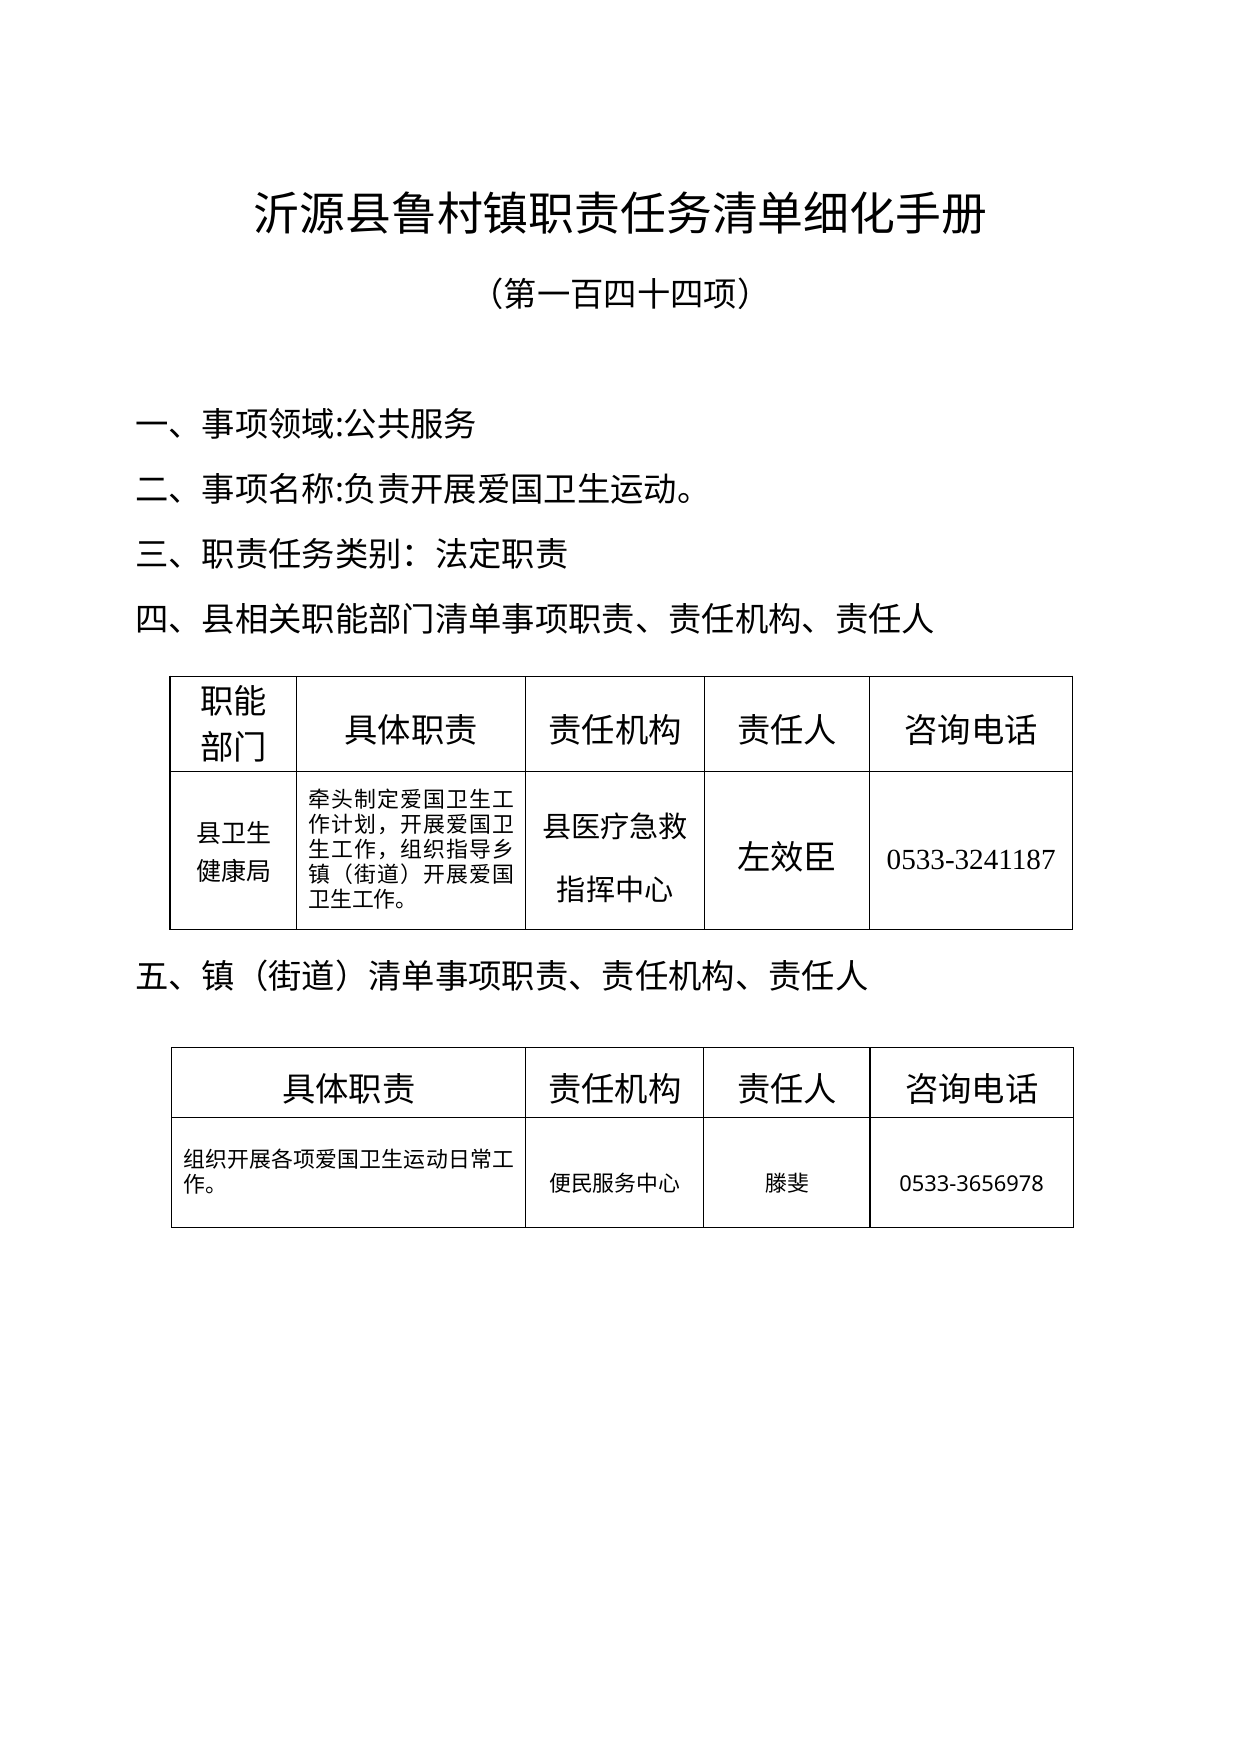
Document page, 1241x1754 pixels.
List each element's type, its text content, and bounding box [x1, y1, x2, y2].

text 五、镇（街道）清单事项职责、责任机构、责任人 [135, 714, 1106, 1007]
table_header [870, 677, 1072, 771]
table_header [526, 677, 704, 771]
text （第一百四十四项） [135, 259, 1106, 324]
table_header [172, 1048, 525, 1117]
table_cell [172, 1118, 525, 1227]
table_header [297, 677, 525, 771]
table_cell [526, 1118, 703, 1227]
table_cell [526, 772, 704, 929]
text 二、事项名称:负责开展爱国卫生运动。 [135, 454, 1106, 519]
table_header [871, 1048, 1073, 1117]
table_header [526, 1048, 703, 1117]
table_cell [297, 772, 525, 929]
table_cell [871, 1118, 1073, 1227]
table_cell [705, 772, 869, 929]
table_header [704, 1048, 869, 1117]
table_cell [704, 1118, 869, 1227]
text 沂源县鲁村镇职责任务清单细化手册 [135, 162, 1106, 259]
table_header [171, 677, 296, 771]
text 一、事项领域:公共服务 [135, 389, 1106, 454]
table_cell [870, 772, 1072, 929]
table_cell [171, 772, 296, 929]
text 三、职责任务类别：法定职责 [135, 519, 1106, 584]
text 四、县相关职能部门清单事项职责、责任机构、责任人 [135, 584, 1106, 649]
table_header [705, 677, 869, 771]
